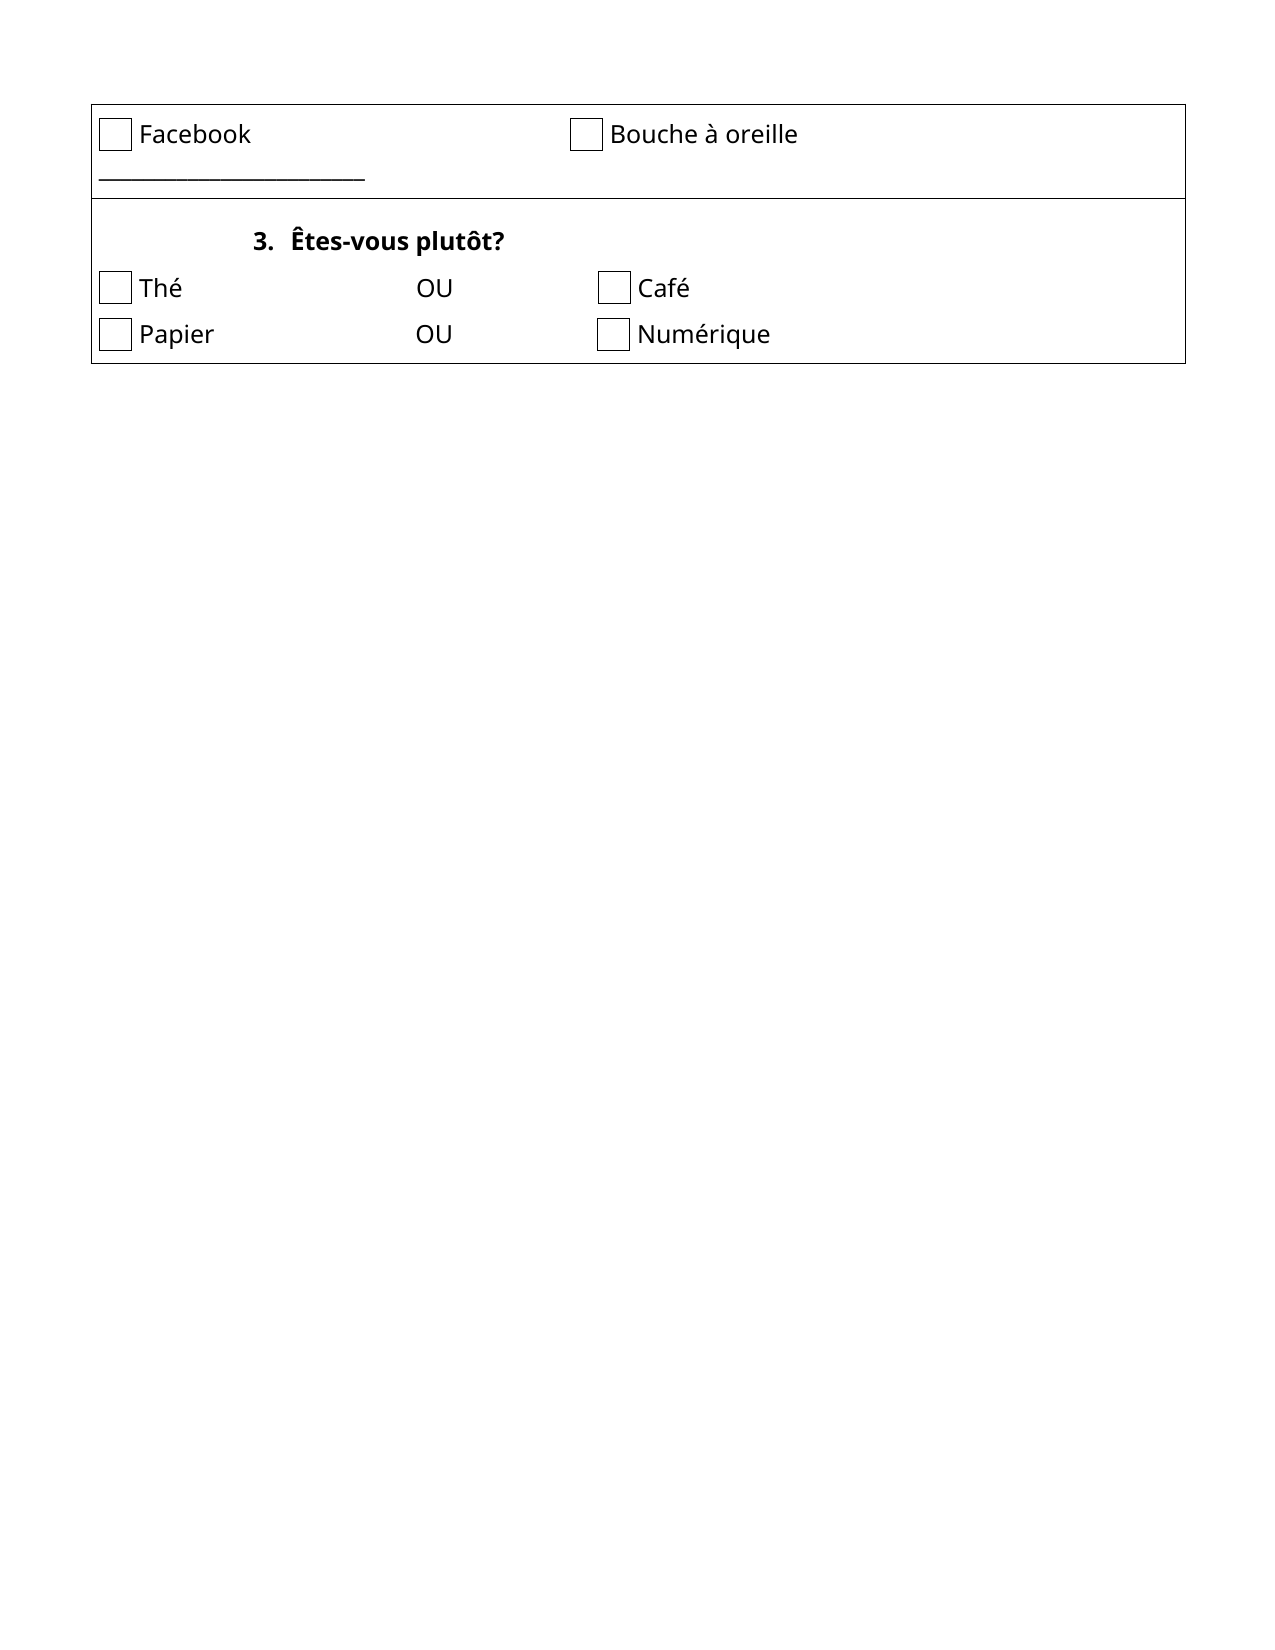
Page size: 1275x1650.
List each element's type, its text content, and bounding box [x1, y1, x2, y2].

table_cell Êtes-vous plutôt? Thé OU Café Papier OU Numérique [92, 199, 1185, 363]
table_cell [92, 105, 1185, 198]
